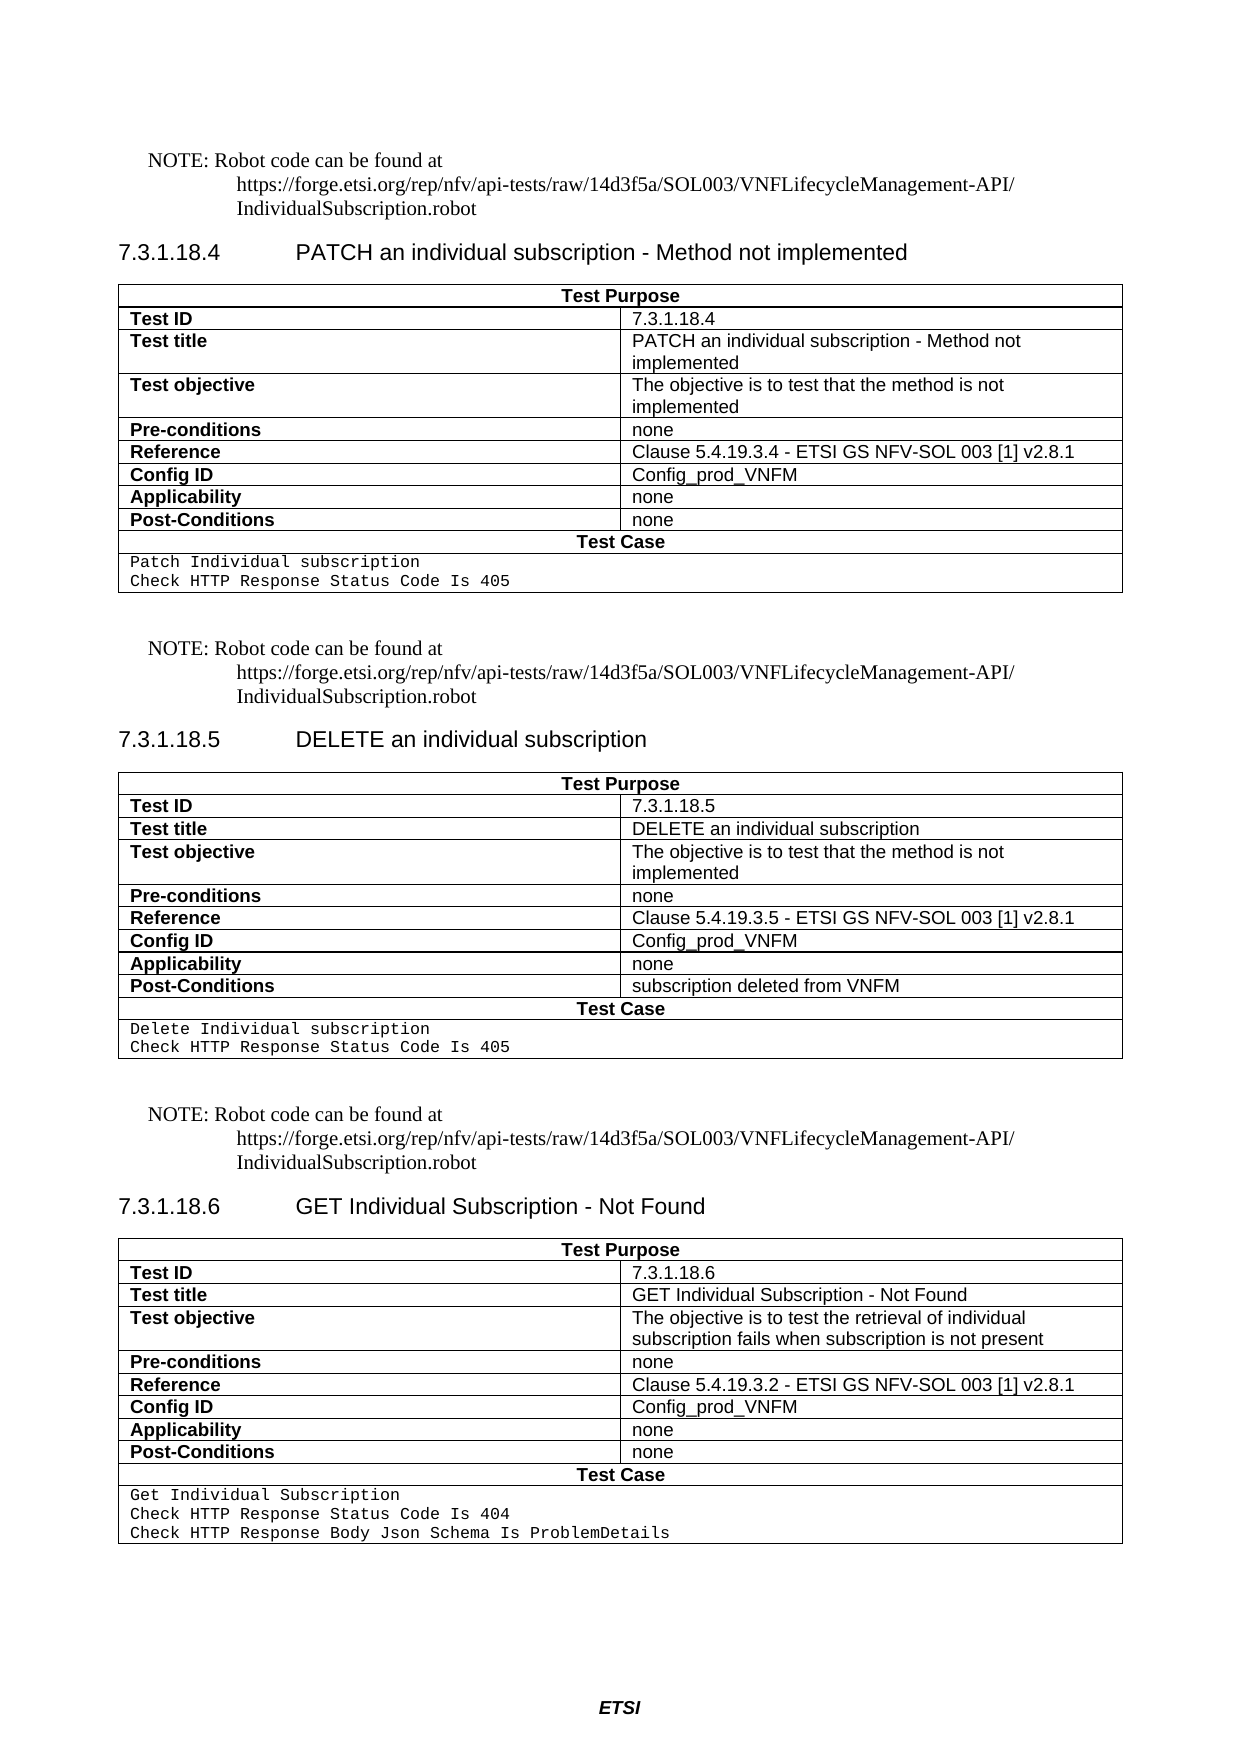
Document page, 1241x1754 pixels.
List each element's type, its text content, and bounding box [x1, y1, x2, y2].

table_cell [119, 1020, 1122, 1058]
subtitle 7.3.1.18.6 GET Individual Subscription - Not Found [118, 1193, 1122, 1219]
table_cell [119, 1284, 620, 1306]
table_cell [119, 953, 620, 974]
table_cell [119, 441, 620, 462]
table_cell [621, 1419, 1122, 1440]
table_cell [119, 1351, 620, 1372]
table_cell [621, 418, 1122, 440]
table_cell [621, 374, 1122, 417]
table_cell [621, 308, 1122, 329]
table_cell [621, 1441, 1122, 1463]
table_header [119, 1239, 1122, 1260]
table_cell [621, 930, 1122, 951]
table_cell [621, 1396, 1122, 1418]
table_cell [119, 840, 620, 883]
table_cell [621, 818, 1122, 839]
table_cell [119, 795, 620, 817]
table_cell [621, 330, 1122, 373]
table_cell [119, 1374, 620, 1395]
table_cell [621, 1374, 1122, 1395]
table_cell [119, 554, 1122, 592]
text NOTE: Robot code can be found at https://forge.etsi.org/rep/nfv/api-tests/raw/14d3f5a/SOL003/VNFLifecycleManagement-API/IndividualSubscription.robot [148, 1102, 1122, 1174]
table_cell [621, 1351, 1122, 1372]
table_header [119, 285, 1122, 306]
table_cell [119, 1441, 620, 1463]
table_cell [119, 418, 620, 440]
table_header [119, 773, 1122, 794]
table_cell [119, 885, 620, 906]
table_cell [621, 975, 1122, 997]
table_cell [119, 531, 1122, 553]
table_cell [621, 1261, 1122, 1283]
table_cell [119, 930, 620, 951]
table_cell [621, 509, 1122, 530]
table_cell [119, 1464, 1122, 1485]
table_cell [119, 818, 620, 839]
text NOTE: Robot code can be found at https://forge.etsi.org/rep/nfv/api-tests/raw/14d3f5a/SOL003/VNFLifecycleManagement-API/IndividualSubscription.robot [148, 148, 1122, 220]
subtitle 7.3.1.18.5 DELETE an individual subscription [118, 726, 1122, 753]
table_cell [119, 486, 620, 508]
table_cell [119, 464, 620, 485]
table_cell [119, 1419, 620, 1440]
text NOTE: Robot code can be found at https://forge.etsi.org/rep/nfv/api-tests/raw/14d3f5a/SOL003/VNFLifecycleManagement-API/IndividualSubscription.robot [148, 636, 1122, 708]
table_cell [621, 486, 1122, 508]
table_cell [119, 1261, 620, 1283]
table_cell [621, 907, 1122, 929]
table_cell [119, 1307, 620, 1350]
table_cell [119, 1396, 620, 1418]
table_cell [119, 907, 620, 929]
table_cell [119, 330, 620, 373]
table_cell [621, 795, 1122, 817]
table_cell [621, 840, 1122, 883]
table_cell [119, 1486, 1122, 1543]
subtitle 7.3.1.18.4 PATCH an individual subscription - Method not implemented [118, 239, 1122, 265]
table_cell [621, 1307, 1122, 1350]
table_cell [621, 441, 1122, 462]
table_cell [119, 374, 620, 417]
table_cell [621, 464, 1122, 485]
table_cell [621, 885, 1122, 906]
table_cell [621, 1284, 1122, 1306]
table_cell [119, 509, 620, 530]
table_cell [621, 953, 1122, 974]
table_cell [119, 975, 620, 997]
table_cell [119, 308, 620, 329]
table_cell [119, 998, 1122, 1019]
